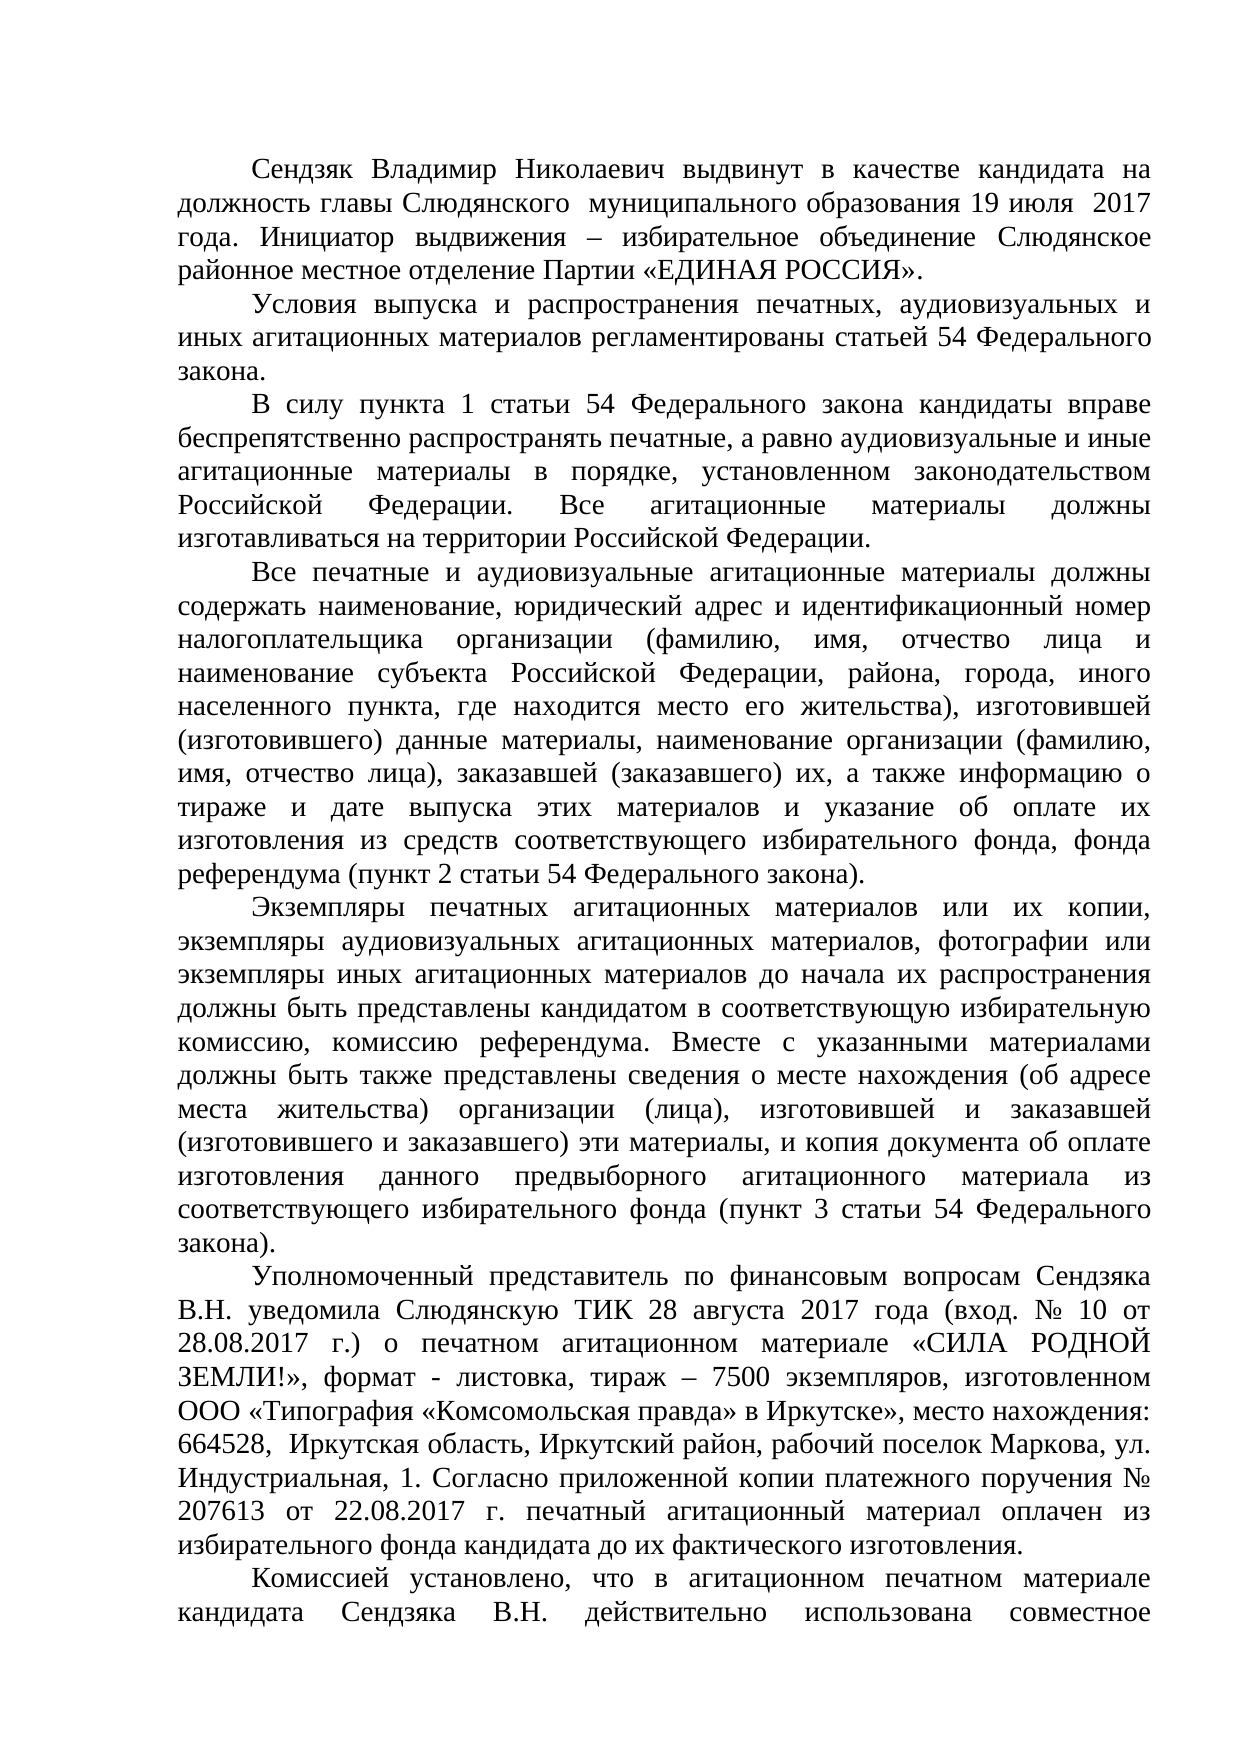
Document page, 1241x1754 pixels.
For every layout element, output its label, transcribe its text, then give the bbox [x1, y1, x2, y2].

text Экземпляры печатных агитационных материалов или их копии, экземпляры аудиовизуальных агитационных материалов, фотографии или экземпляры иных агитационных материалов до начала их распространения должны быть представлены кандидатом в соответствующую избирательную комиссию, комиссию референдума. Вместе с указанными материалами должны быть также представлены сведения о месте нахождения (об адресе места жительства) организации (лица), изготовившей и заказавшей (изготовившего и заказавшего) эти материалы, и копия документа об оплате изготовления данного предвыборного агитационного материала из соответствующего избирательного фонда (пункт 3 статьи 54 Федерального закона). [177, 889, 1152, 1258]
text Все печатные и аудиовизуальные агитационные материалы должны содержать наименование, юридический адрес и идентификационный номер налогоплательщика организации (фамилию, имя, отчество лица и наименование субъекта Российской Федерации, района, города, иного населенного пункта, где находится место его жительства), изготовившей (изготовившего) данные материалы, наименование организации (фамилию, имя, отчество лица), заказавшей (заказавшего) их, а также информацию о тираже и дате выпуска этих материалов и указание об оплате их изготовления из средств соответствующего избирательного фонда, фонда референдума (пункт 2 статьи 54 Федерального закона). [177, 554, 1152, 889]
text Уполномоченный представитель по финансовым вопросам Сендзяка В.Н. уведомила Слюдянскую ТИК 28 августа 2017 года (вход. № 10 от 28.08.2017 г.) о печатном агитационном материале «СИЛА РОДНОЙ ЗЕМЛИ!», формат - листовка, тираж – 7500 экземпляров, изготовленном ООО «Типография «Комсомольская правда» в Иркутске», место нахождения: 664528, Иркутская область, Иркутский район, рабочий поселок Маркова, ул. Индустриальная, 1. Согласно приложенной копии платежного поручения № 207613 от 22.08.2017 г. печатный агитационный материал оплачен из избирательного фонда кандидата до их фактического изготовления. [177, 1258, 1152, 1560]
text Сендзяк Владимир Николаевич выдвинут в качестве кандидата на должность главы Слюдянского муниципального образования 19 июля 2017 года. Инициатор выдвижения – избирательное объединение Слюдянское районное местное отделение Партии «ЕДИНАЯ РОССИЯ». [177, 152, 1152, 286]
text В силу пункта 1 статьи 54 Федерального закона кандидаты вправе беспрепятственно распространять печатные, а равно аудиовизуальные и иные агитационные материалы в порядке, установленном законодательством Российской Федерации. Все агитационные материалы должны изготавливаться на территории Российской Федерации. [177, 386, 1152, 554]
text Условия выпуска и распространения печатных, аудиовизуальных и иных агитационных материалов регламентированы статьей 54 Федерального закона. [177, 286, 1152, 386]
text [177, 1560, 1152, 1627]
